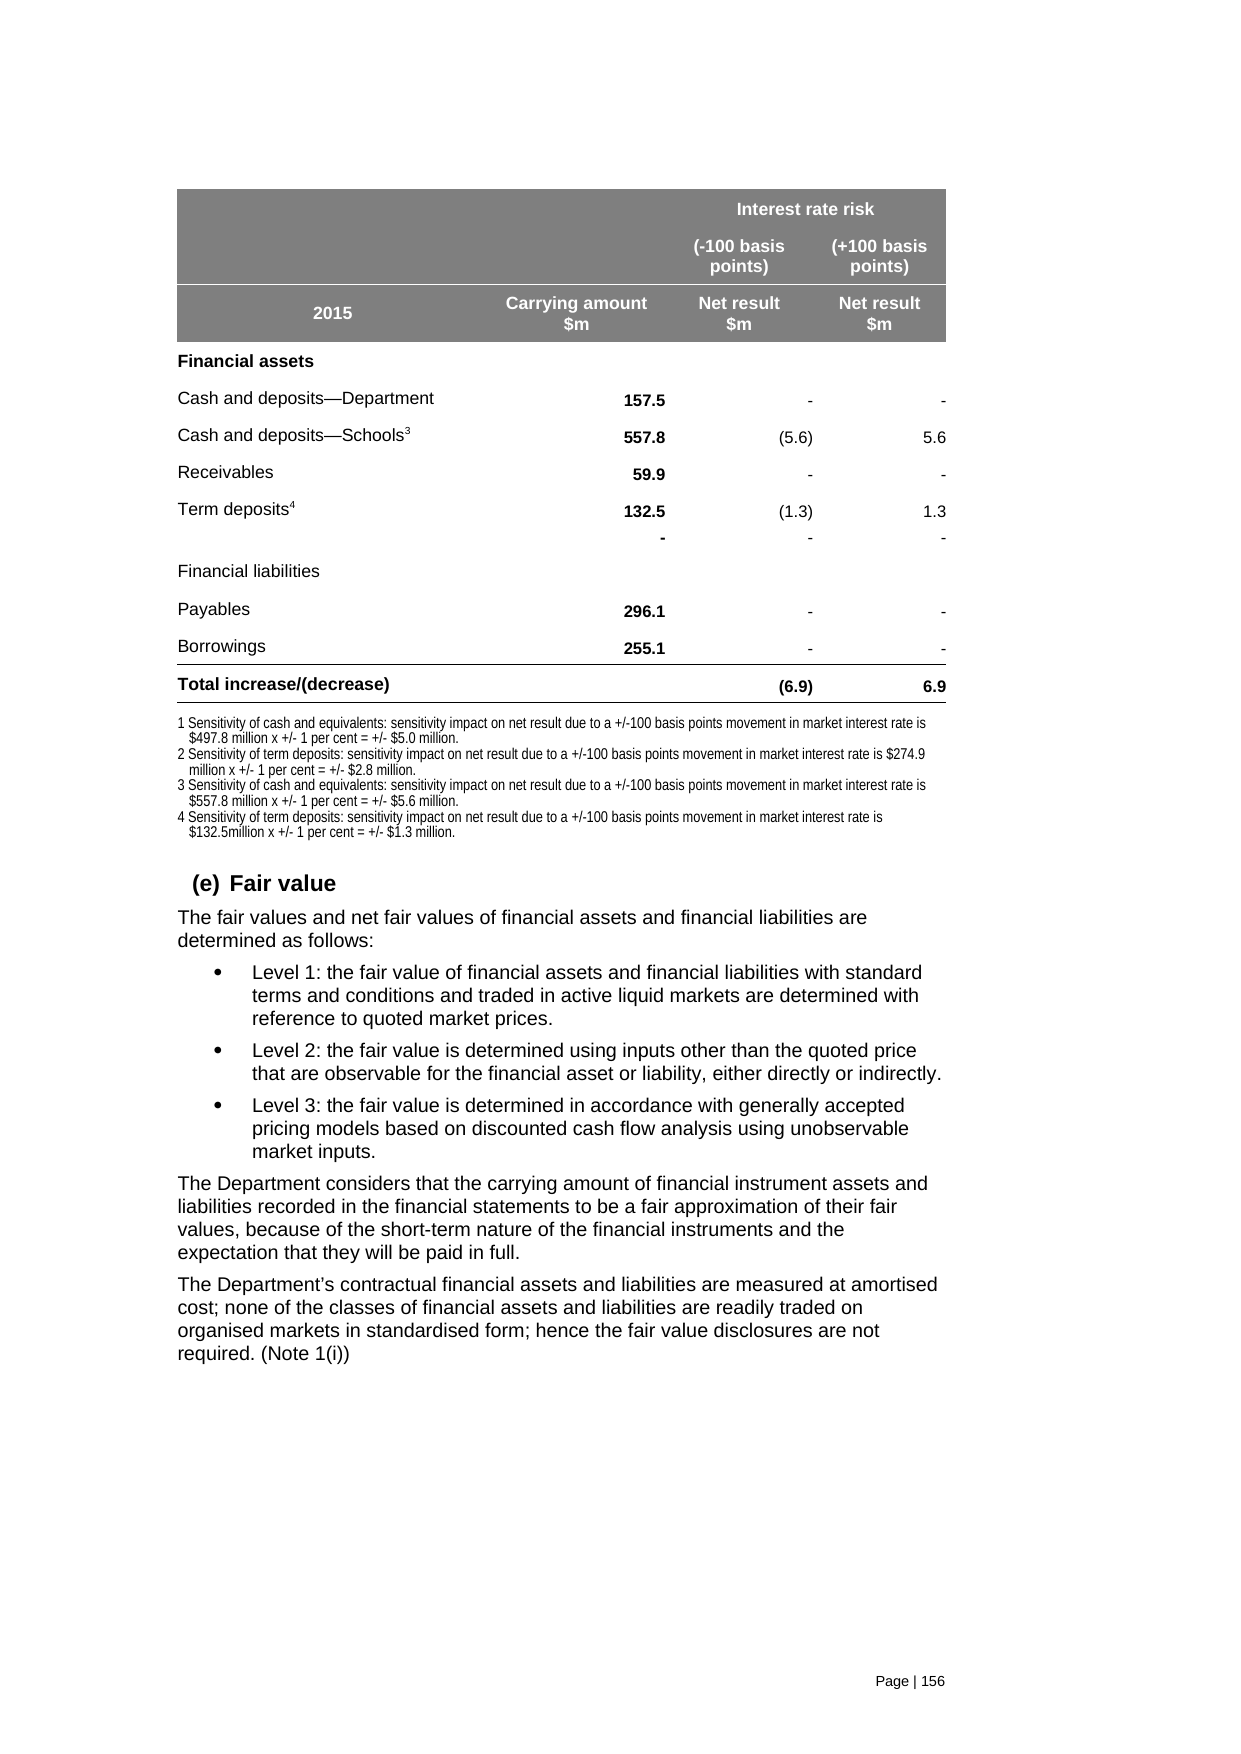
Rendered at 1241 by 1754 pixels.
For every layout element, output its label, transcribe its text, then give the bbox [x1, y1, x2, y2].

text 1 Sensitivity of cash and equivalents: sensitivity impact on net result due to a +/-100 basis points movement in market interest rate is $497.8 million x +/- 1 per cent = +/- $5.0 million. [177, 716, 945, 747]
text 2 Sensitivity of term deposits: sensitivity impact on net result due to a +/-100 basis points movement in market interest rate is $274.9 million x +/- 1 per cent = +/- $2.8 million. [177, 747, 945, 778]
list Level 2: the fair value is determined using inputs other than the quoted price that are observable for the financial asset or liability, either directly or indirectly. [214, 1039, 945, 1084]
list Level 3: the fair value is determined in accordance with generally accepted pricing models based on discounted cash flow analysis using unobservable market inputs. [214, 1094, 945, 1163]
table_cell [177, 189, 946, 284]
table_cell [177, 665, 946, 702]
text The Department considers that the carrying amount of financial instrument assets and liabilities recorded in the financial statements to be a fair approximation of their fair values, because of the short-term nature of the financial instruments and the expectation that they will be paid in full. [177, 1172, 945, 1264]
list Level 1: the fair value of financial assets and financial liabilities with standard terms and conditions and traded in active liquid markets are determined with reference to quoted market prices. [214, 961, 945, 1029]
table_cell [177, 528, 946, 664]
text 4 Sensitivity of term deposits: sensitivity impact on net result due to a +/-100 basis points movement in market interest rate is $132.5million x +/- 1 per cent = +/- $1.3 million. [177, 809, 945, 841]
text The fair values and net fair values of financial assets and financial liabilities are determined as follows: [177, 905, 945, 951]
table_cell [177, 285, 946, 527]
text The Department’s contractual financial assets and liabilities are measured at amortised cost; none of the classes of financial assets and liabilities are readily traded on organised markets in standardised form; hence the fair value disclosures are not required. (Note 1(i)) [177, 1273, 945, 1365]
subtitle Fair value [192, 867, 945, 896]
text 3 Sensitivity of cash and equivalents: sensitivity impact on net result due to a +/-100 basis points movement in market interest rate is $557.8 million x +/- 1 per cent = +/- $5.6 million. [177, 778, 945, 809]
